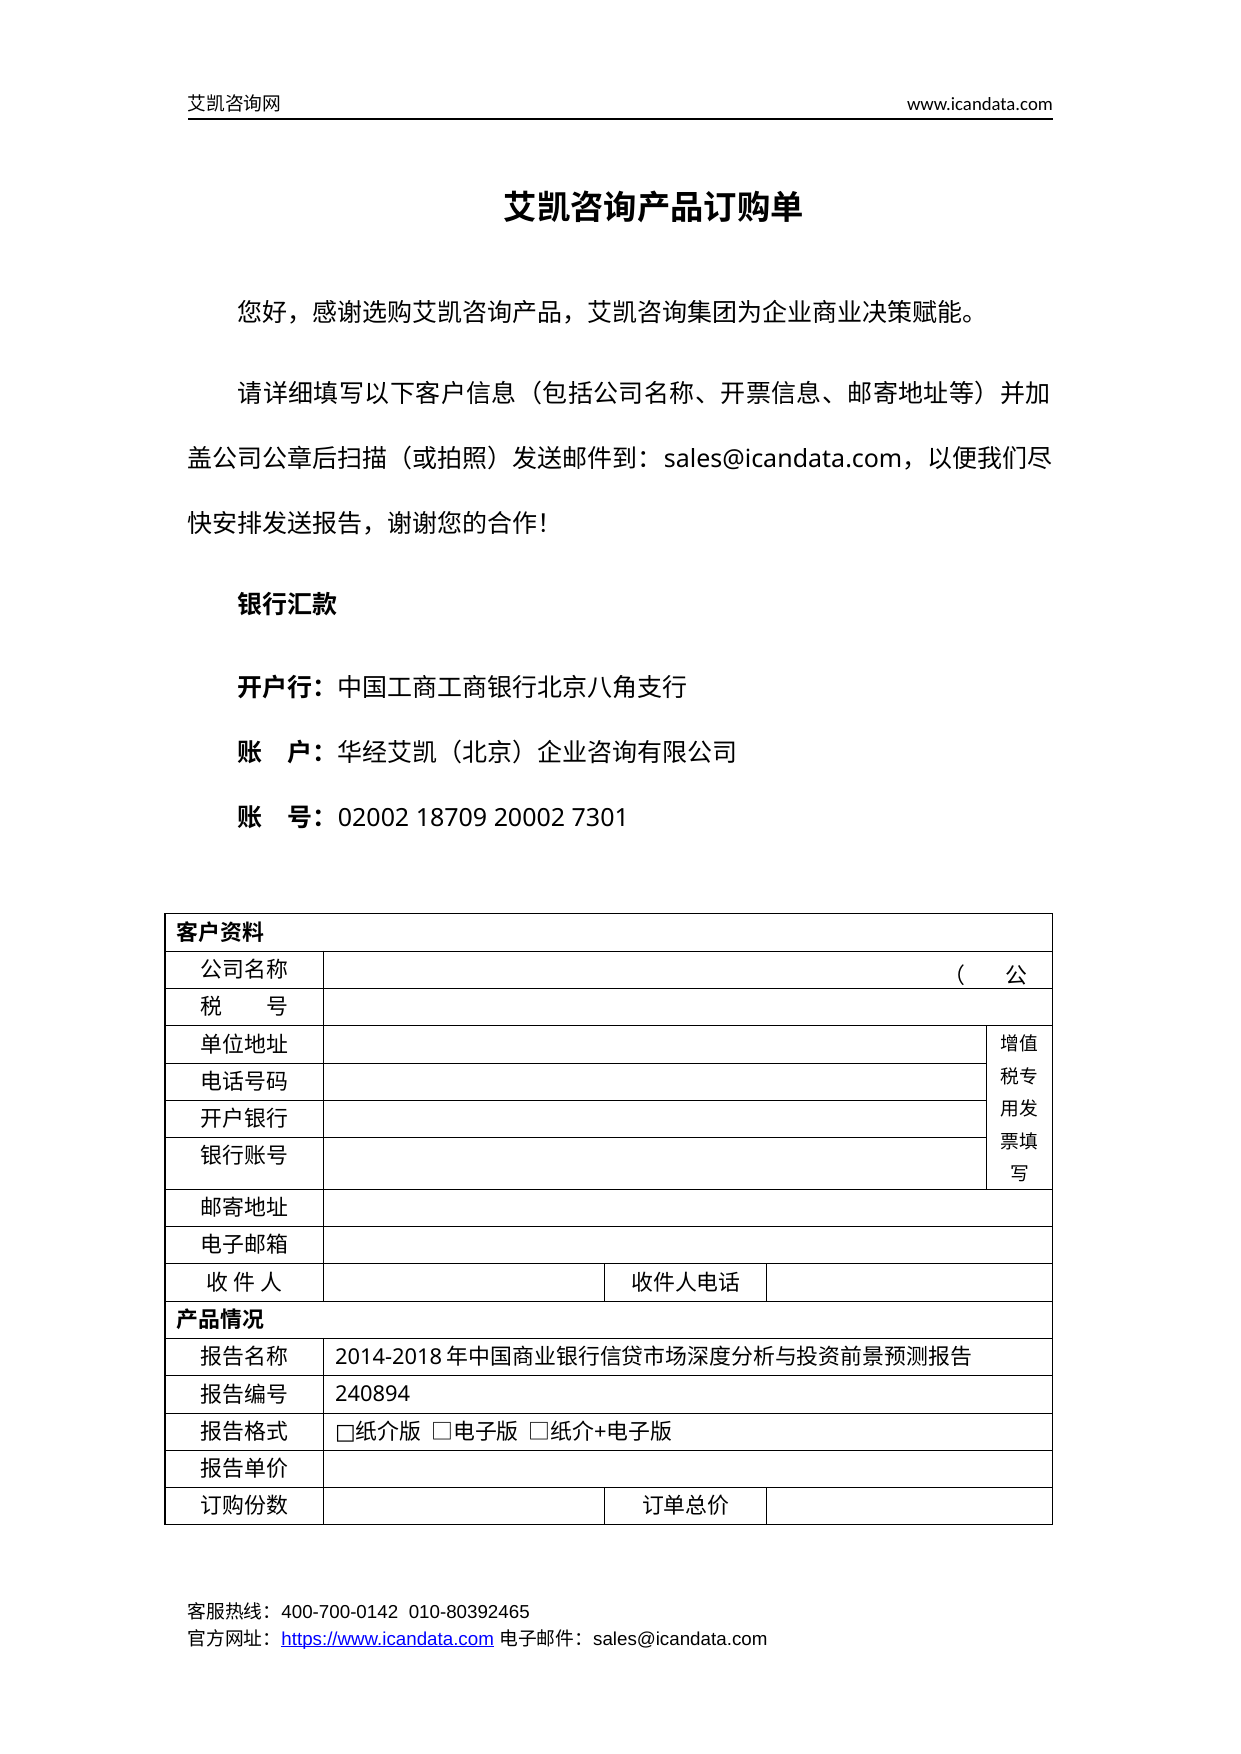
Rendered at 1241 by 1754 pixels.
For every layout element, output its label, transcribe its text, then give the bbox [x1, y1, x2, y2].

table_cell [767, 1488, 1052, 1524]
table_cell 2014-2018年中国商业银行信贷市场深度分析与投资前景预测报告 [324, 1339, 1052, 1375]
table_cell [324, 1451, 1052, 1487]
text 开户行：中国工商工商银行北京八角支行 [187, 653, 1053, 718]
table_cell 开户银行 [166, 1101, 323, 1137]
table_cell [767, 1264, 1052, 1301]
table_cell [324, 989, 1052, 1025]
table_cell 报告名称 [166, 1339, 323, 1375]
text 账 户：华经艾凯（北京）企业咨询有限公司 [187, 718, 1053, 783]
text 艾凯咨询产品订购单 [187, 172, 1053, 237]
table_cell [324, 1488, 604, 1524]
table_cell 增值税专用发票填写 [987, 1026, 1052, 1189]
table_cell 收 件 人 [166, 1264, 323, 1301]
table_cell □纸介版 □电子版 □纸介+电子版 [324, 1414, 1052, 1450]
table_cell 税 号 [166, 989, 323, 1025]
table_cell [324, 1227, 1052, 1263]
table_header 客户资料 [166, 914, 1052, 951]
table_cell 报告编号 [166, 1376, 323, 1412]
table_cell 公司名称 [166, 952, 323, 988]
text 账 号：02002 18709 20002 7301 [187, 783, 1053, 848]
table_cell 电子邮箱 [166, 1227, 323, 1263]
table_cell 订购份数 [166, 1488, 323, 1524]
table_cell 报告格式 [166, 1414, 323, 1450]
table_cell 邮寄地址 [166, 1190, 323, 1226]
table_cell [324, 1264, 604, 1301]
table_cell 订单总价 [605, 1488, 766, 1524]
table_cell 银行账号 [166, 1138, 323, 1189]
table_cell 收件人电话 [605, 1264, 766, 1301]
table_cell [324, 1026, 986, 1062]
text 您好，感谢选购艾凯咨询产品，艾凯咨询集团为企业商业决策赋能。 [187, 278, 1053, 343]
table_cell [324, 952, 1052, 988]
table_cell 产品情况 [166, 1302, 1052, 1338]
table_cell 单位地址 [166, 1026, 323, 1062]
table_cell 240894 [324, 1376, 1052, 1412]
text 请详细填写以下客户信息（包括公司名称、开票信息、邮寄地址等）并加盖公司公章后扫描（或拍照）发送邮件到：sales@icandata.com，以便我们尽快安排发送报告，谢谢您的合作！ [187, 359, 1053, 554]
table_cell [324, 1101, 986, 1137]
text 银行汇款 [187, 570, 1053, 635]
table_cell [324, 1138, 986, 1189]
table_cell 电话号码 [166, 1064, 323, 1100]
table_cell 报告单价 [166, 1451, 323, 1487]
table_cell [324, 1190, 1052, 1226]
table_cell [324, 1064, 986, 1100]
